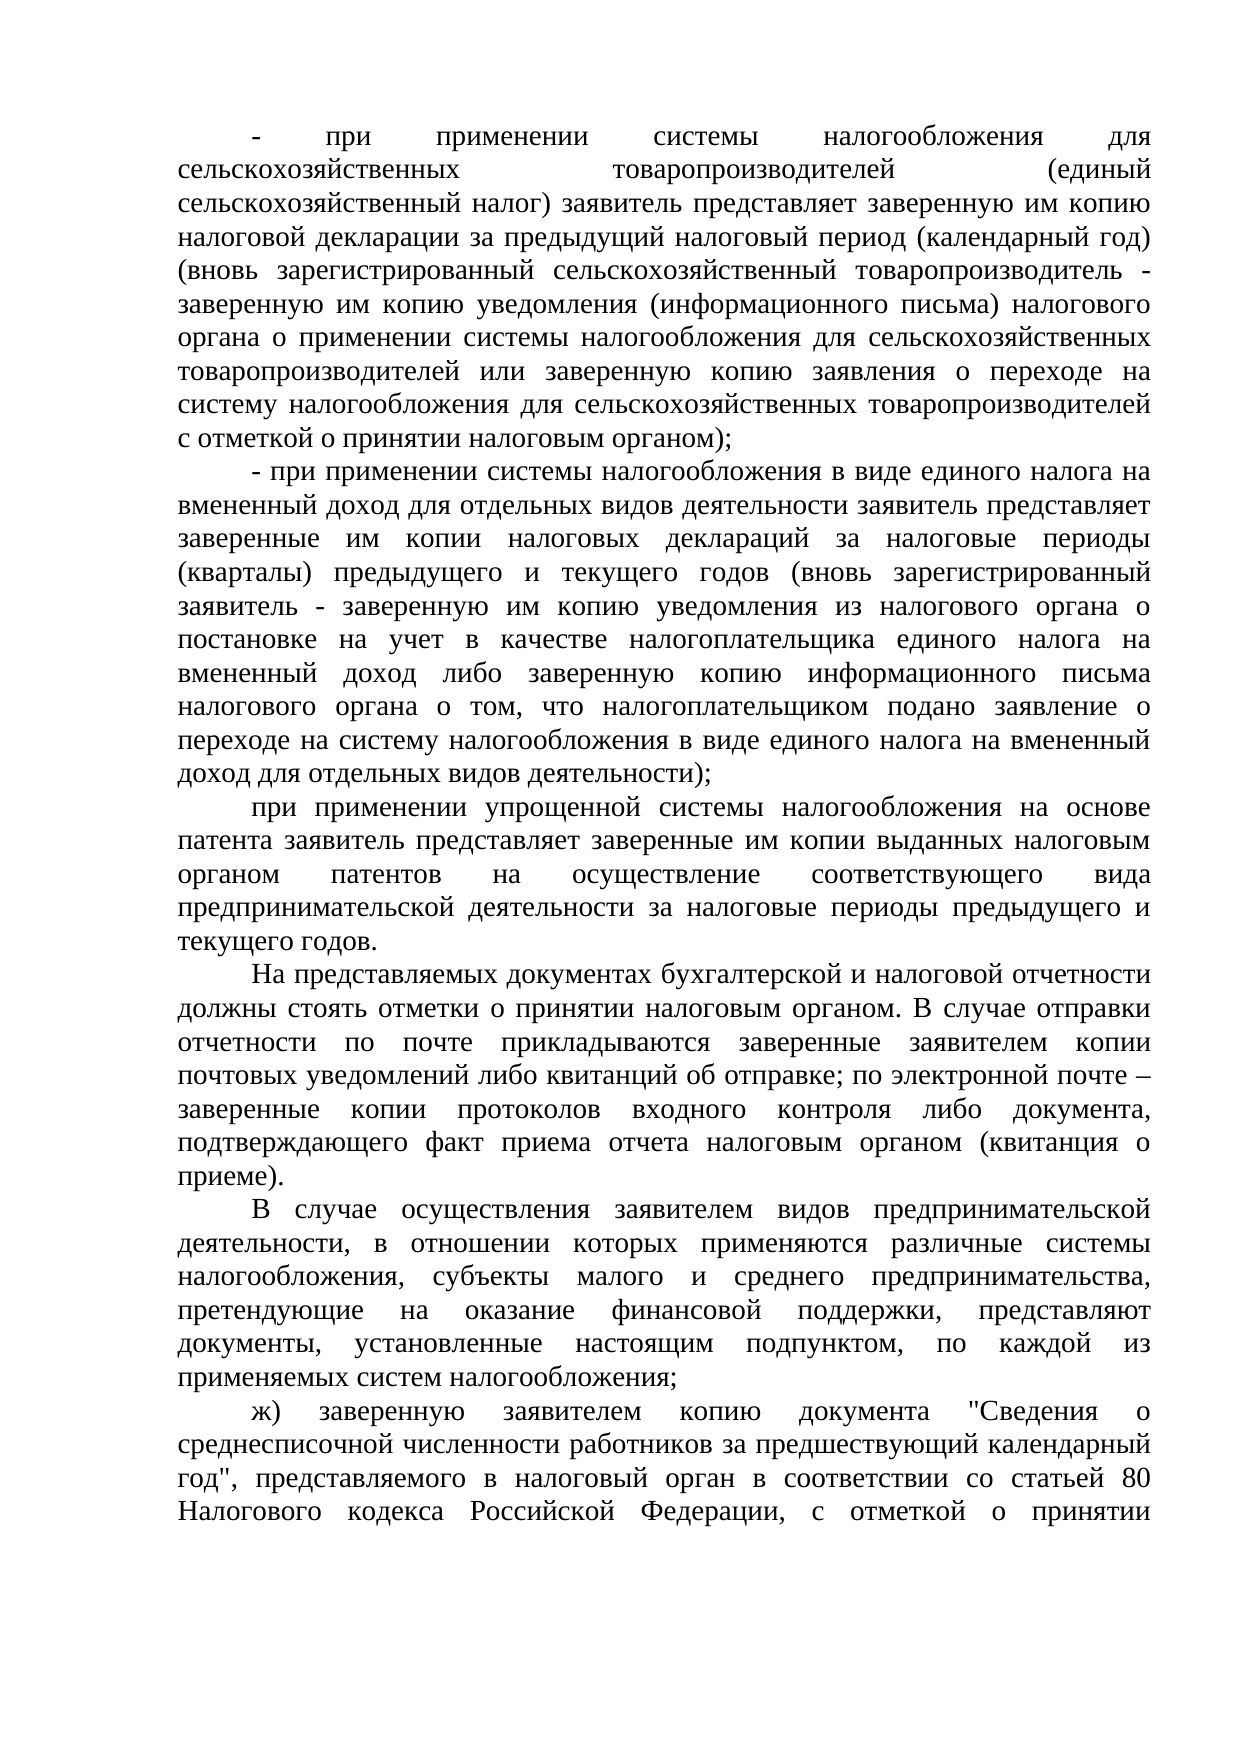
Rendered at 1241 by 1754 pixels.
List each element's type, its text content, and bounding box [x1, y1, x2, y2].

text В случае осуществления заявителем видов предпринимательской деятельности, в отношении которых применяются различные системы налогообложения, субъекты малого и среднего предпринимательства, претендующие на оказание финансовой поддержки, представляют документы, установленные настоящим подпунктом, по каждой из применяемых систем налогообложения; [177, 1191, 1152, 1393]
text На представляемых документах бухгалтерской и налоговой отчетности должны стоять отметки о принятии налоговым органом. В случае отправки отчетности по почте прикладываются заверенные заявителем копии почтовых уведомлений либо квитанций об отправке; по электронной почте – заверенные копии протоколов входного контроля либо документа, подтверждающего факт приема отчета налоговым органом (квитанция о приеме). [177, 957, 1152, 1191]
text - при применении системы налогообложения в виде единого налога на вмененный доход для отдельных видов деятельности заявитель представляет заверенные им копии налоговых деклараций за налоговые периоды (кварталы) предыдущего и текущего годов (вновь зарегистрированный заявитель - заверенную им копию уведомления из налогового органа о постановке на учет в качестве налогоплательщика единого налога на вмененный доход либо заверенную копию информационного письма налогового органа о том, что налогоплательщиком подано заявление о переходе на систему налогообложения в виде единого налога на вмененный доход для отдельных видов деятельности); [177, 453, 1152, 789]
text при применении упрощенной системы налогообложения на основе патента заявитель представляет заверенные им копии выданных налоговым органом патентов на осуществление соответствующего вида предпринимательской деятельности за налоговые периоды предыдущего и текущего годов. [177, 789, 1152, 957]
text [177, 1393, 1152, 1527]
text - при применении системы налогообложения для сельскохозяйственных товаропроизводителей (единый сельскохозяйственный налог) заявитель представляет заверенную им копию налоговой декларации за предыдущий налоговый период (календарный год) (вновь зарегистрированный сельскохозяйственный товаропроизводитель - заверенную им копию уведомления (информационного письма) налогового органа о применении системы налогообложения для сельскохозяйственных товаропроизводителей или заверенную копию заявления о переходе на систему налогообложения для сельскохозяйственных товаропроизводителей с отметкой о принятии налоговым органом); [177, 118, 1152, 453]
